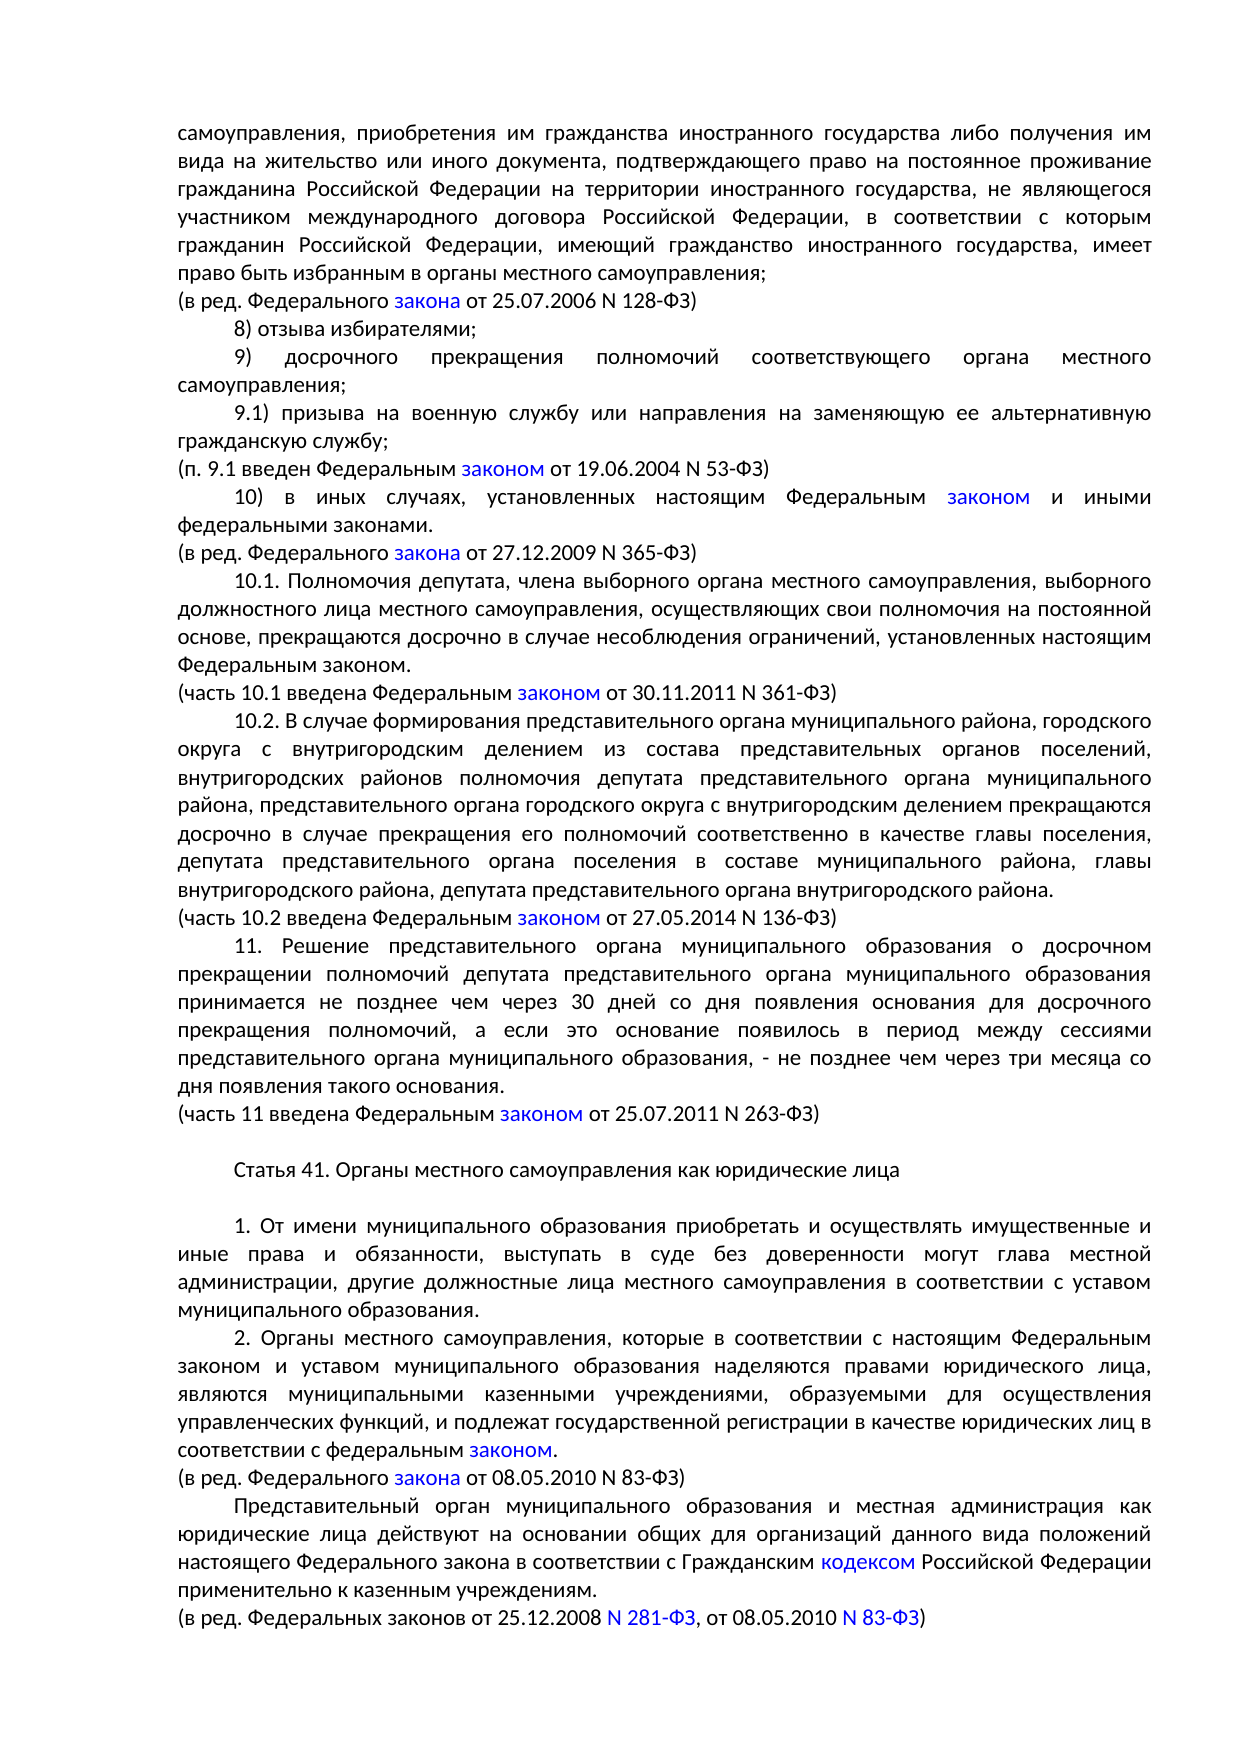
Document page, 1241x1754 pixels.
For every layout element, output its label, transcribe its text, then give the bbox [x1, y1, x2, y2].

text (часть 11 введена Федеральным законом от 25.07.2011 N 263-ФЗ) [177, 1099, 1152, 1127]
text Представительный орган муниципального образования и местная администрация как юридические лица действуют на основании общих для организаций данного вида положений настоящего Федерального закона в соответствии с Гражданским кодексом Российской Федерации применительно к казенным учреждениям. [177, 1491, 1152, 1603]
text (в ред. Федерального закона от 08.05.2010 N 83-ФЗ) [177, 1463, 1152, 1491]
text 8) отзыва избирателями; [177, 314, 1152, 342]
text 10) в иных случаях, установленных настоящим Федеральным законом и иными федеральными законами. [177, 482, 1152, 538]
text (п. 9.1 введен Федеральным законом от 19.06.2004 N 53-ФЗ) [177, 454, 1152, 482]
text Статья 41. Органы местного самоуправления как юридические лица [177, 1155, 1152, 1183]
text 1. От имени муниципального образования приобретать и осуществлять имущественные и иные права и обязанности, выступать в суде без доверенности могут глава местной администрации, другие должностные лица местного самоуправления в соответствии с уставом муниципального образования. [177, 1211, 1152, 1323]
text (в ред. Федеральных законов от 25.12.2008 N 281-ФЗ, от 08.05.2010 N 83-ФЗ) [177, 1603, 1152, 1631]
text (в ред. Федерального закона от 25.07.2006 N 128-ФЗ) [177, 286, 1152, 314]
text 11. Решение представительного органа муниципального образования о досрочном прекращении полномочий депутата представительного органа муниципального образования принимается не позднее чем через 30 дней со дня появления основания для досрочного прекращения полномочий, а если это основание появилось в период между сессиями представительного органа муниципального образования, - не позднее чем через три месяца со дня появления такого основания. [177, 931, 1152, 1099]
text 2. Органы местного самоуправления, которые в соответствии с настоящим Федеральным законом и уставом муниципального образования наделяются правами юридического лица, являются муниципальными казенными учреждениями, образуемыми для осуществления управленческих функций, и подлежат государственной регистрации в качестве юридических лиц в соответствии с федеральным законом. [177, 1323, 1152, 1463]
text 10.2. В случае формирования представительного органа муниципального района, городского округа с внутригородским делением из состава представительных органов поселений, внутригородских районов полномочия депутата представительного органа муниципального района, представительного органа городского округа с внутригородским делением прекращаются досрочно в случае прекращения его полномочий соответственно в качестве главы поселения, депутата представительного органа поселения в составе муниципального района, главы внутригородского района, депутата представительного органа внутригородского района. [177, 707, 1152, 903]
text 9.1) призыва на военную службу или направления на заменяющую ее альтернативную гражданскую службу; [177, 398, 1152, 454]
text (часть 10.2 введена Федеральным законом от 27.05.2014 N 136-ФЗ) [177, 903, 1152, 931]
text (в ред. Федерального закона от 27.12.2009 N 365-ФЗ) [177, 538, 1152, 566]
text 9) досрочного прекращения полномочий соответствующего органа местного самоуправления; [177, 342, 1152, 398]
text (часть 10.1 введена Федеральным законом от 30.11.2011 N 361-ФЗ) [177, 678, 1152, 707]
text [177, 118, 1152, 286]
text 10.1. Полномочия депутата, члена выборного органа местного самоуправления, выборного должностного лица местного самоуправления, осуществляющих свои полномочия на постоянной основе, прекращаются досрочно в случае несоблюдения ограничений, установленных настоящим Федеральным законом. [177, 566, 1152, 678]
